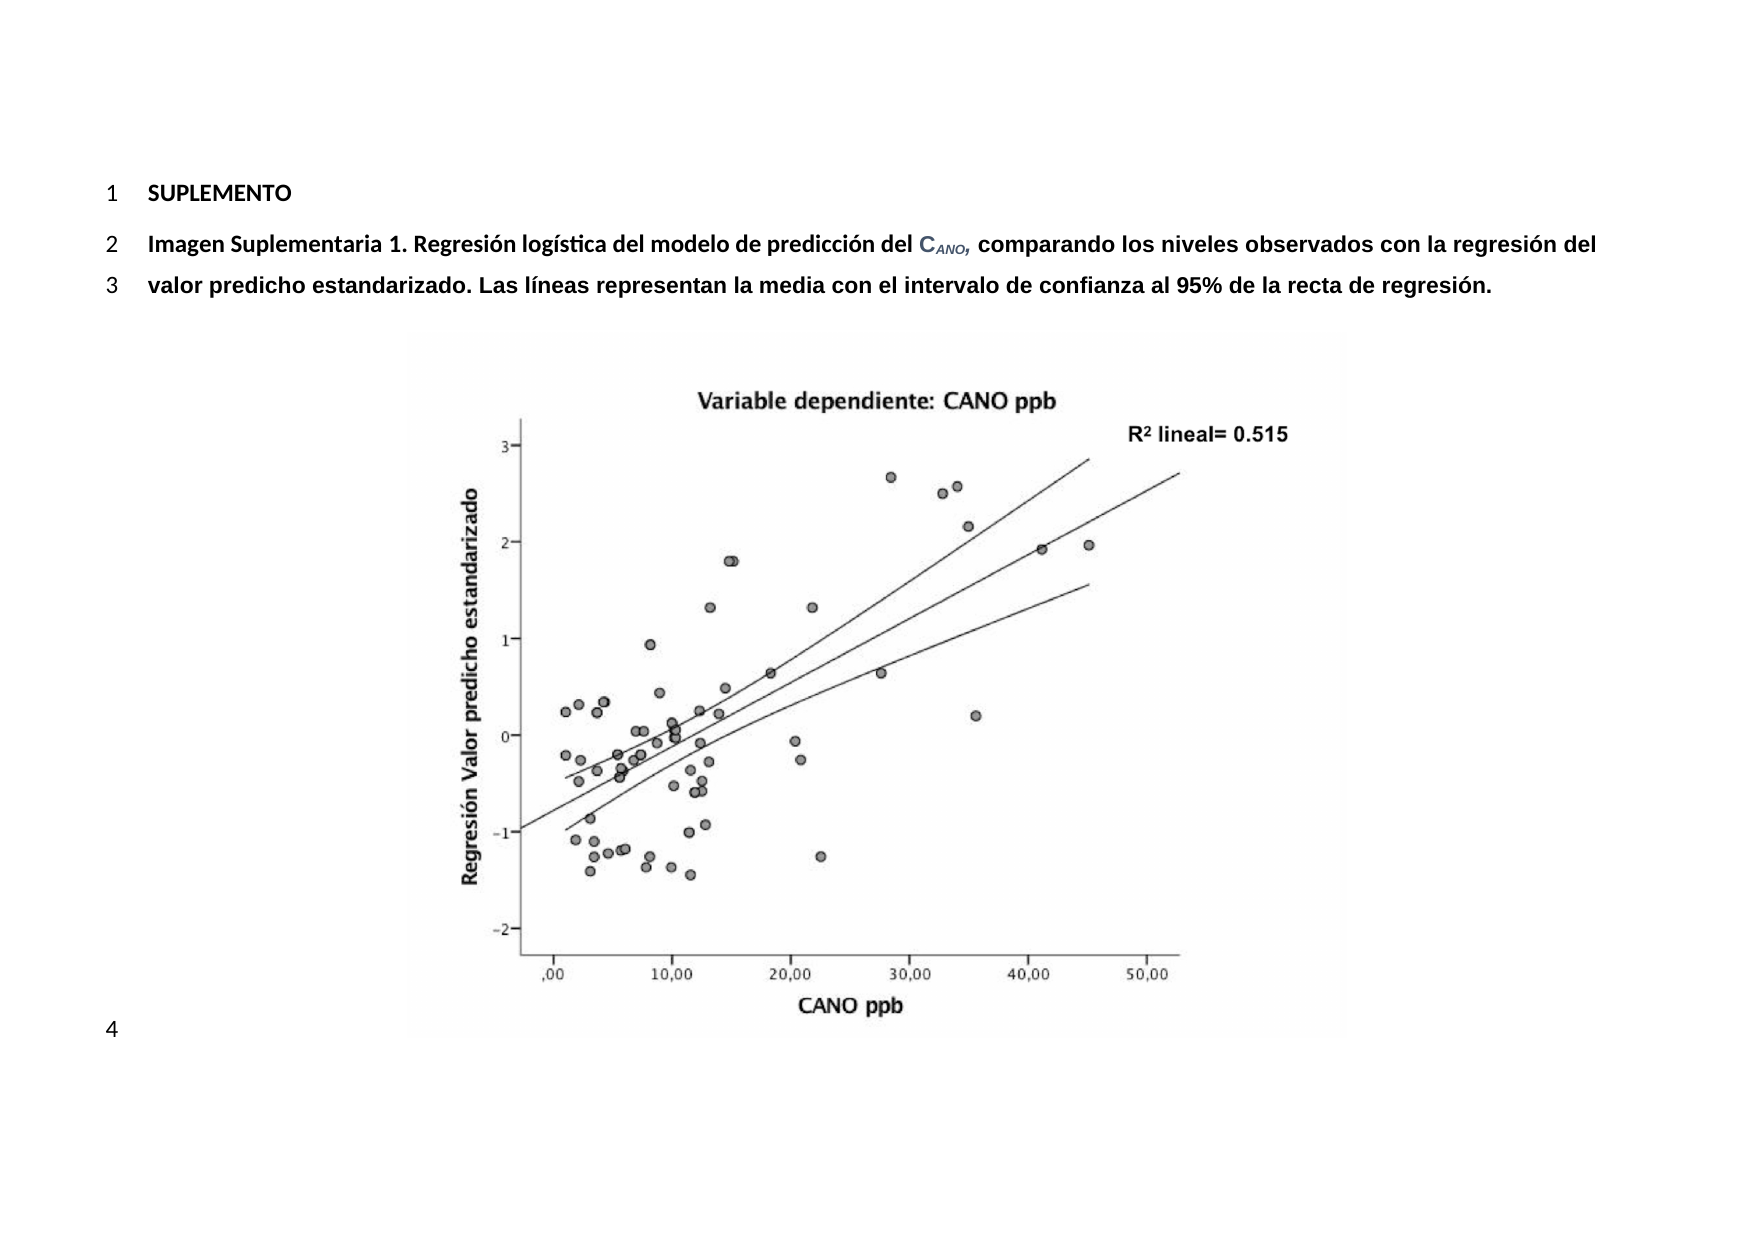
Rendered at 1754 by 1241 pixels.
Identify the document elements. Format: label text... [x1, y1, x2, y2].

text Imagen Suplementaria 1. Regresión logística del modelo de predicción del CANO, comparando los niveles observados con la regresión del valor predicho estandarizado. Las líneas representan la media con el intervalo de confianza al 95% de la recta de regresión. [148, 228, 1606, 298]
text SUPLEMENTO [148, 177, 1606, 208]
picture [407, 332, 1347, 1038]
